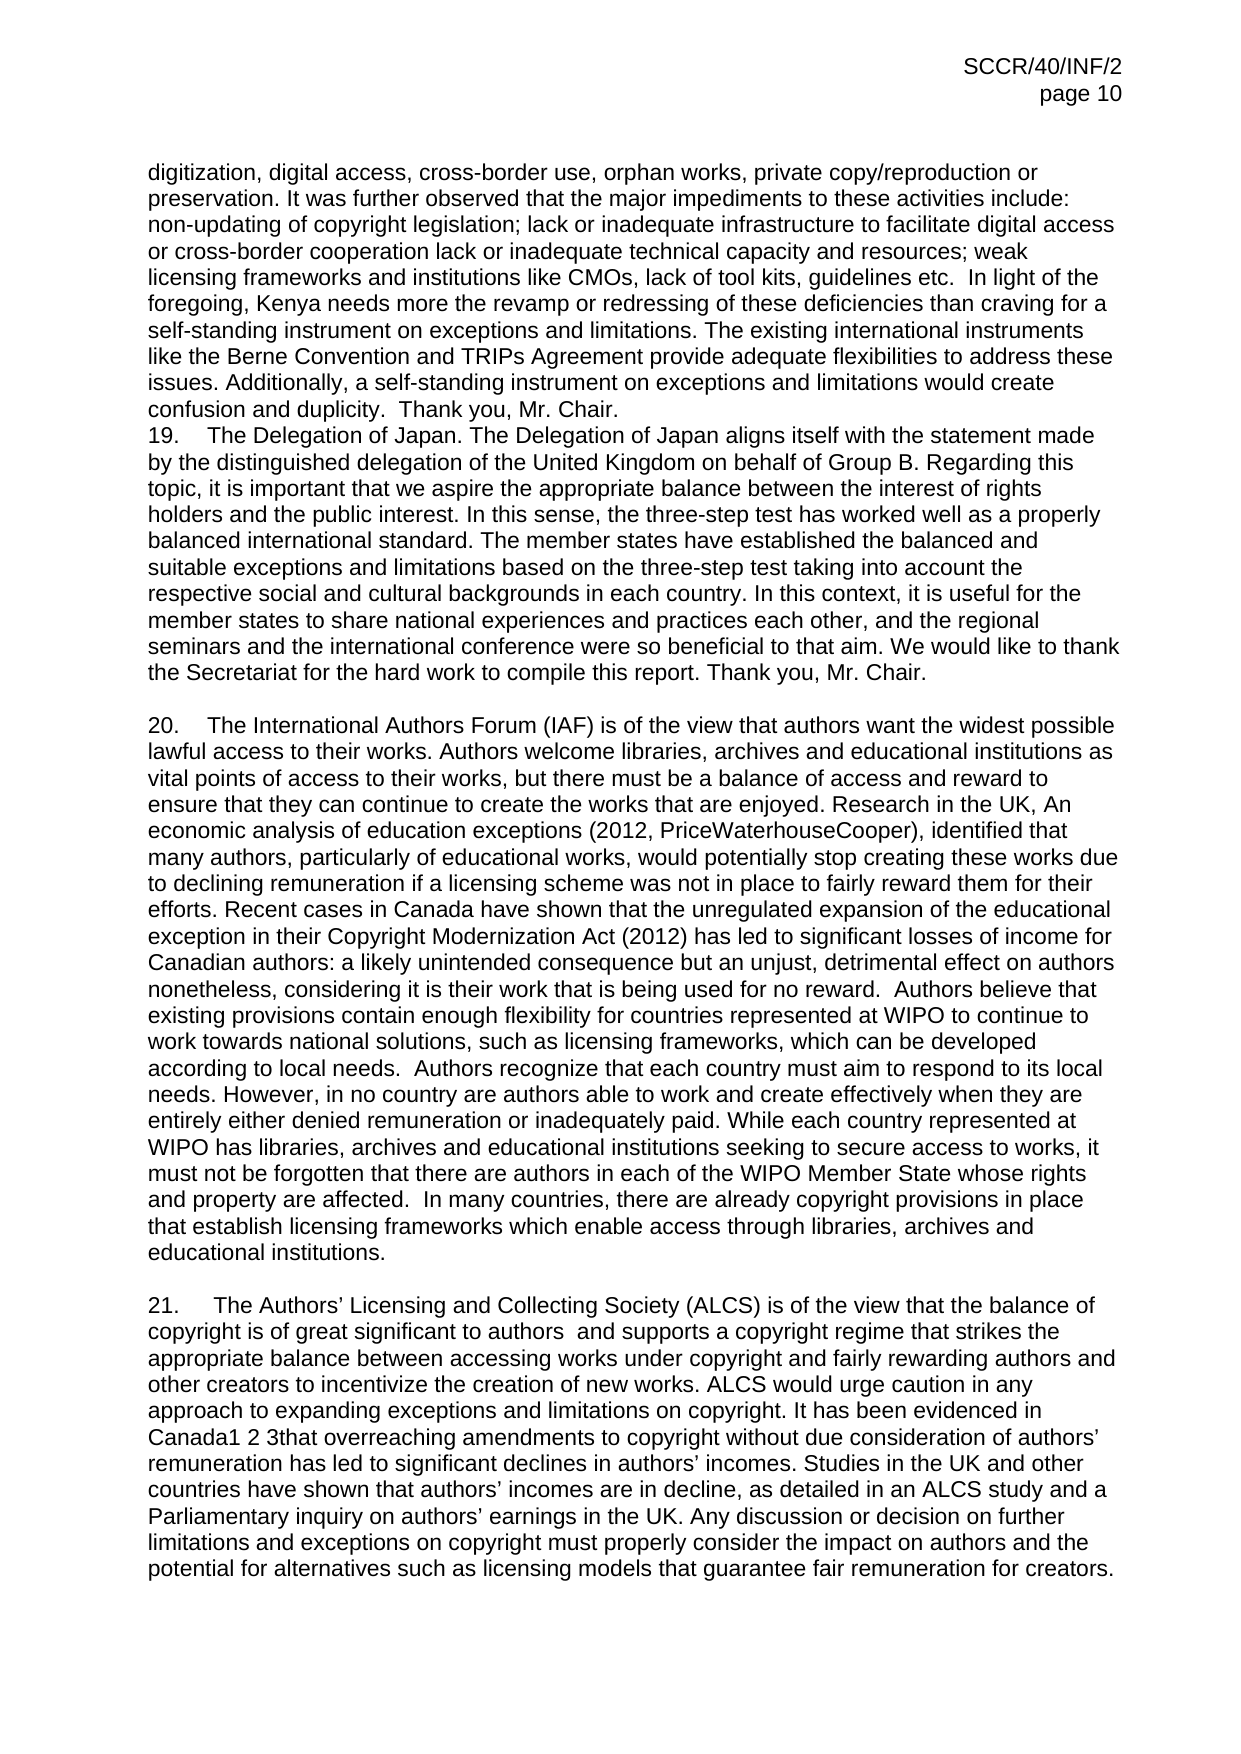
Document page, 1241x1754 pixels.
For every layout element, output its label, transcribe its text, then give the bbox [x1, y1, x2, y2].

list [148, 158, 1122, 422]
list The International Authors Forum (IAF) is of the view that authors want the widest possible lawful access to their works. Authors welcome libraries, archives and educational institutions as vital points of access to their works, but there must be a balance of access and reward to ensure that they can continue to create the works that are enjoyed. Research in the UK, An economic analysis of education exceptions (2012, PriceWaterhouseCooper), identified that many authors, particularly of educational works, would potentially stop creating these works due to declining remuneration if a licensing scheme was not in place to fairly reward them for their efforts. Recent cases in Canada have shown that the unregulated expansion of the educational exception in their Copyright Modernization Act (2012) has led to significant losses of income for Canadian authors: a likely unintended consequence but an unjust, detrimental effect on authors nonetheless, considering it is their work that is being used for no reward. Authors believe that existing provisions contain enough flexibility for countries represented at WIPO to continue to work towards national solutions, such as licensing frameworks, which can be developed according to local needs. Authors recognize that each country must aim to respond to its local needs. However, in no country are authors able to work and create effectively when they are entirely either denied remuneration or inadequately paid. While each country represented at WIPO has libraries, archives and educational institutions seeking to secure access to works, it must not be forgotten that there are authors in each of the WIPO Member State whose rights and property are affected. In many countries, there are already copyright provisions in place that establish licensing frameworks which enable access through libraries, archives and educational institutions. [148, 712, 1122, 1265]
list The Authors’ Licensing and Collecting Society (ALCS) is of the view that the balance of copyright is of great significant to authors and supports a copyright regime that strikes the appropriate balance between accessing works under copyright and fairly rewarding authors and other creators to incentivize the creation of new works. ALCS would urge caution in any approach to expanding exceptions and limitations on copyright. It has been evidenced in Canada1 2 3that overreaching amendments to copyright without due consideration of authors’ remuneration has led to significant declines in authors’ incomes. Studies in the UK and other countries have shown that authors’ incomes are in decline, as detailed in an ALCS study and a Parliamentary inquiry on authors’ earnings in the UK. Any discussion or decision on further limitations and exceptions on copyright must properly consider the impact on authors and the potential for alternatives such as licensing models that guarantee fair remuneration for creators. [148, 1292, 1122, 1582]
list The Delegation of Japan. The Delegation of Japan aligns itself with the statement made by the distinguished delegation of the United Kingdom on behalf of Group B. Regarding this topic, it is important that we aspire the appropriate balance between the interest of rights holders and the public interest. In this sense, the three-step test has worked well as a properly balanced international standard. The member states have established the balanced and suitable exceptions and limitations based on the three-step test taking into account the respective social and cultural backgrounds in each country. In this context, it is useful for the member states to share national experiences and practices each other, and the regional seminars and the international conference were so beneficial to that aim. We would like to thank the Secretariat for the hard work to compile this report. Thank you, Mr. Chair. [148, 422, 1122, 686]
